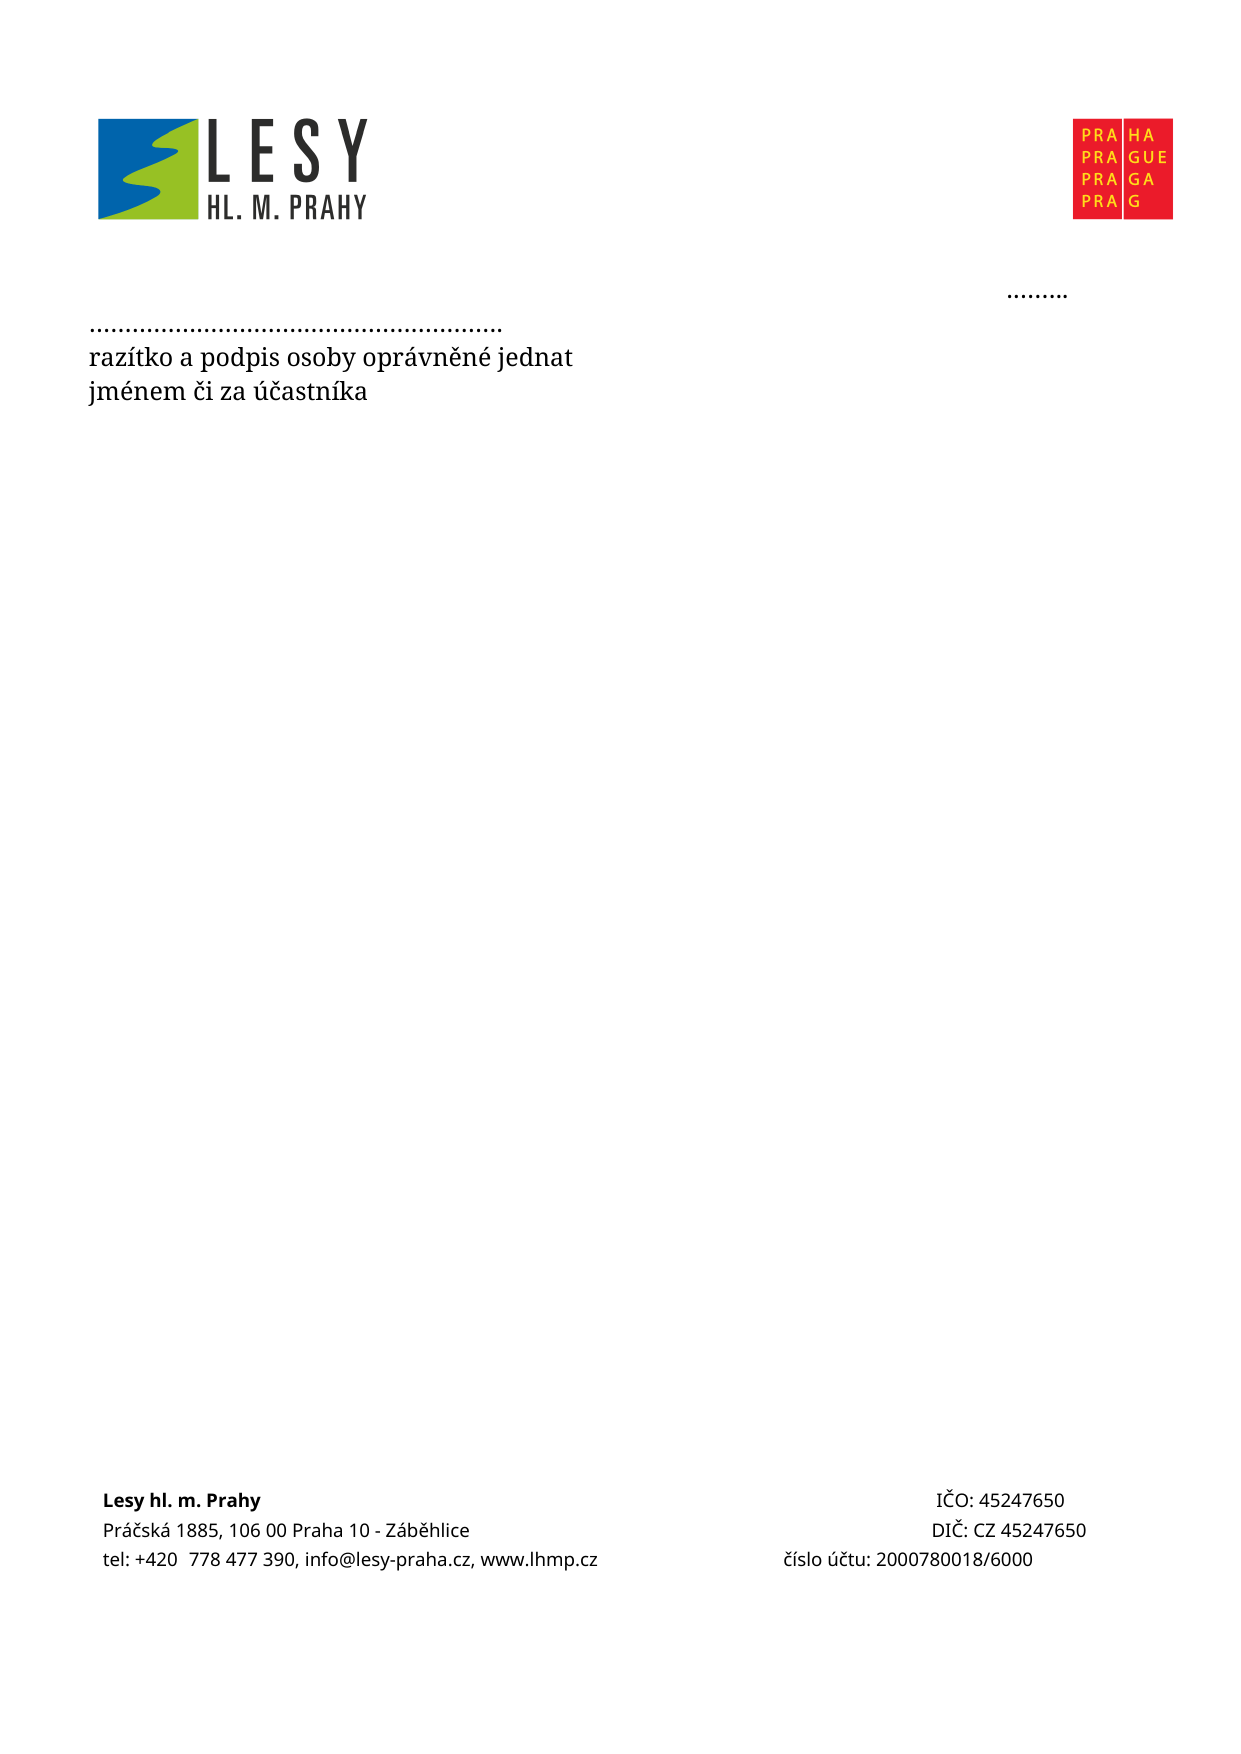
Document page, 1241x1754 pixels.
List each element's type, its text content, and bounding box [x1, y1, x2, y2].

text .……..…………………………………………………. [89, 118, 1152, 339]
text razítko a podpis osoby oprávněné jednat [89, 339, 1152, 373]
text jménem či za účastníka [89, 373, 1152, 408]
picture [15, 41, 1240, 272]
